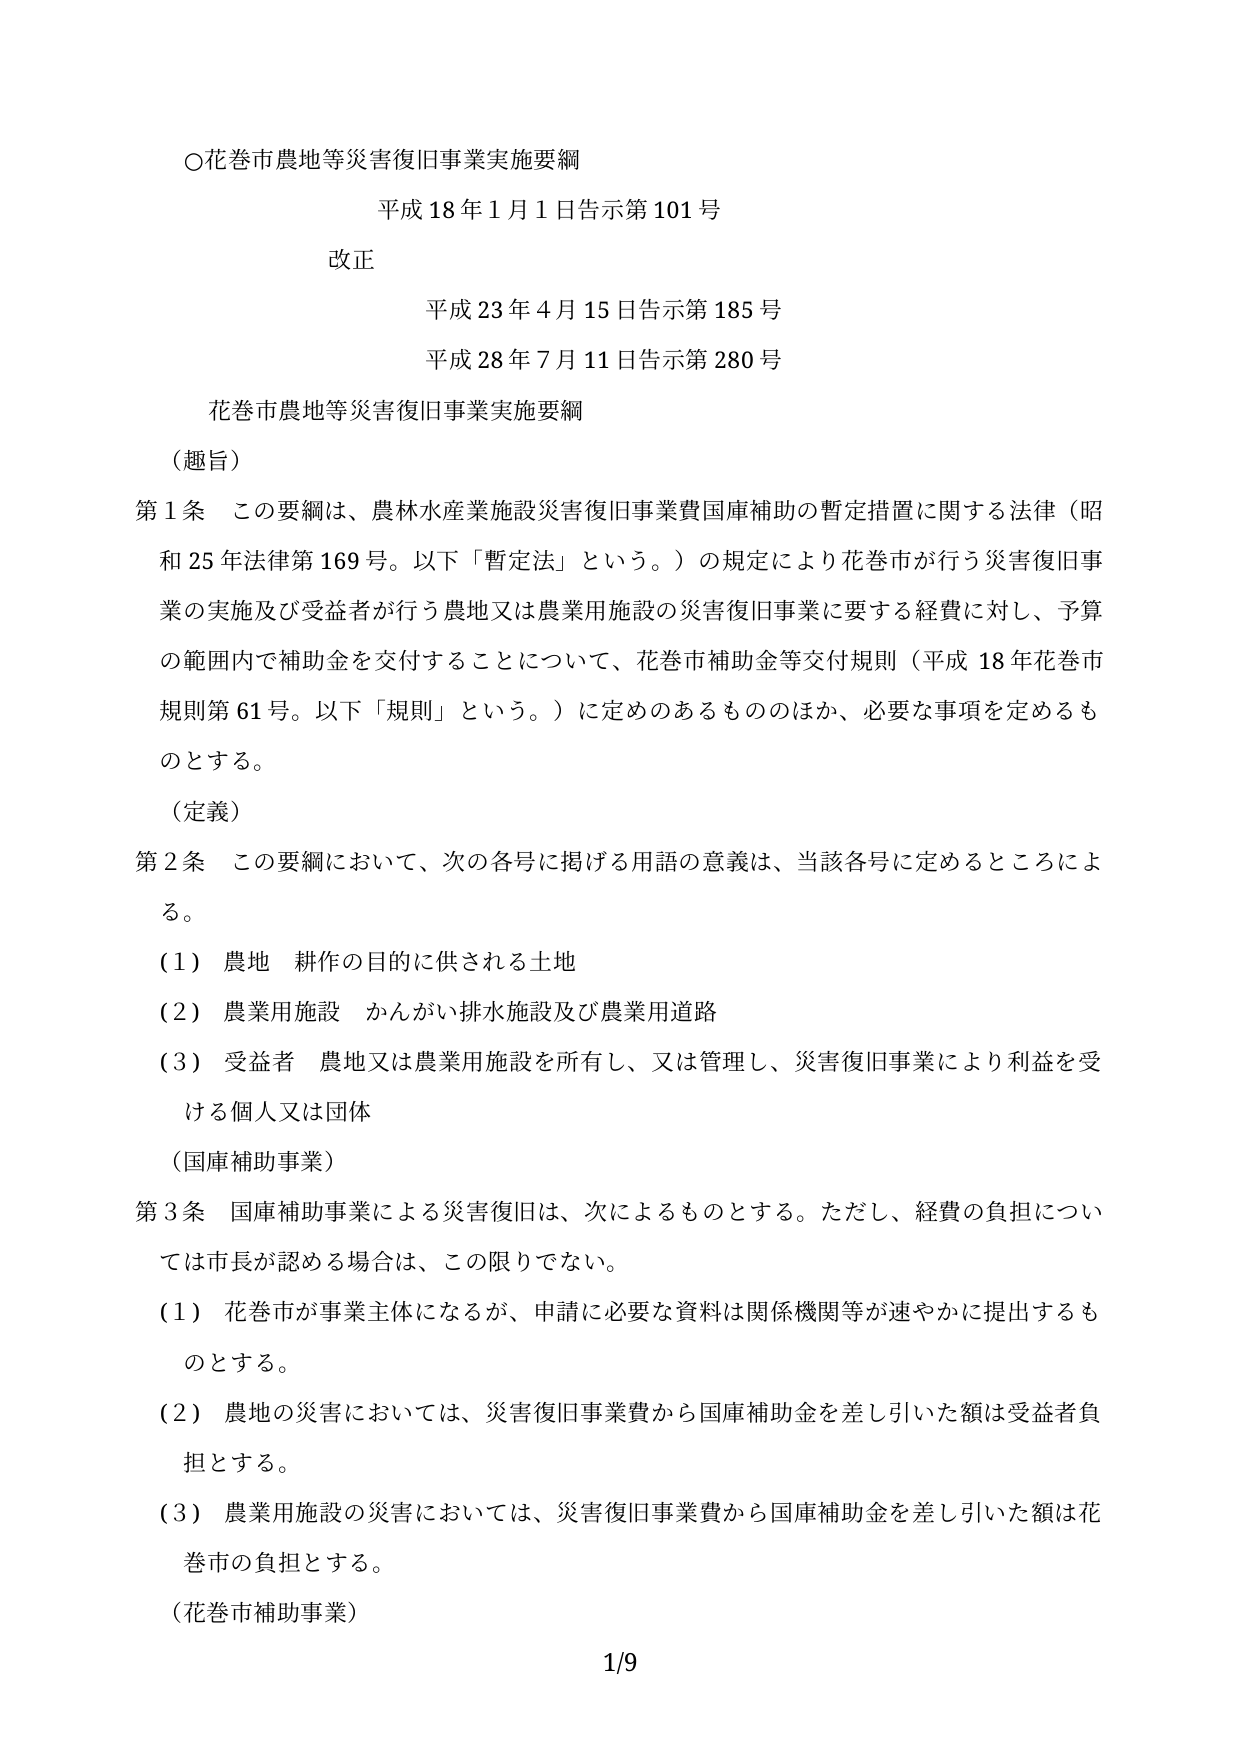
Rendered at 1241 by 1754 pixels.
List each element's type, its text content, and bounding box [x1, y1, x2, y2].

text 第１条 この要綱は、農林水産業施設災害復旧事業費国庫補助の暫定措置に関する法律（昭和25年法律第169号。以下「暫定法」という。）の規定により花巻市が行う災害復旧事業の実施及び受益者が行う農地又は農業用施設の災害復旧事業に要する経費に対し、予算の範囲内で補助金を交付することについて、花巻市補助金等交付規則（平成18年花巻市規則第61号。以下「規則」という。）に定めのあるもののほか、必要な事項を定めるものとする。 [135, 476, 1105, 776]
text （花巻市補助事業） [159, 1578, 1105, 1628]
text （定義） [159, 776, 1105, 826]
text 第３条 国庫補助事業による災害復旧は、次によるものとする。ただし、経費の負担については市長が認める場合は、この限りでない。 [135, 1177, 1105, 1277]
text (２) 農地の災害においては、災害復旧事業費から国庫補助金を差し引いた額は受益者負担とする。 [159, 1378, 1105, 1478]
text 平成23年４月15日告示第185号 [425, 275, 1105, 325]
text （趣旨） [159, 426, 1105, 476]
text 第２条 この要綱において、次の各号に掲げる用語の意義は、当該各号に定めるところによる。 [135, 826, 1105, 927]
text ○花巻市農地等災害復旧事業実施要綱 [184, 125, 1105, 175]
text (１) 花巻市が事業主体になるが、申請に必要な資料は関係機関等が速やかに提出するものとする。 [159, 1277, 1105, 1378]
text 花巻市農地等災害復旧事業実施要綱 [208, 376, 1105, 426]
text (３) 農業用施設の災害においては、災害復旧事業費から国庫補助金を差し引いた額は花巻市の負担とする。 [159, 1478, 1105, 1578]
text 平成18年１月１日告示第101号 [377, 175, 1105, 225]
text 改正 [329, 225, 1105, 275]
text (３) 受益者 農地又は農業用施設を所有し、又は管理し、災害復旧事業により利益を受ける個人又は団体 [159, 1027, 1105, 1127]
text （国庫補助事業） [159, 1127, 1105, 1177]
text (１) 農地 耕作の目的に供される土地 [159, 927, 1105, 977]
text 平成28年７月11日告示第280号 [425, 325, 1105, 376]
text (２) 農業用施設 かんがい排水施設及び農業用道路 [159, 977, 1105, 1027]
